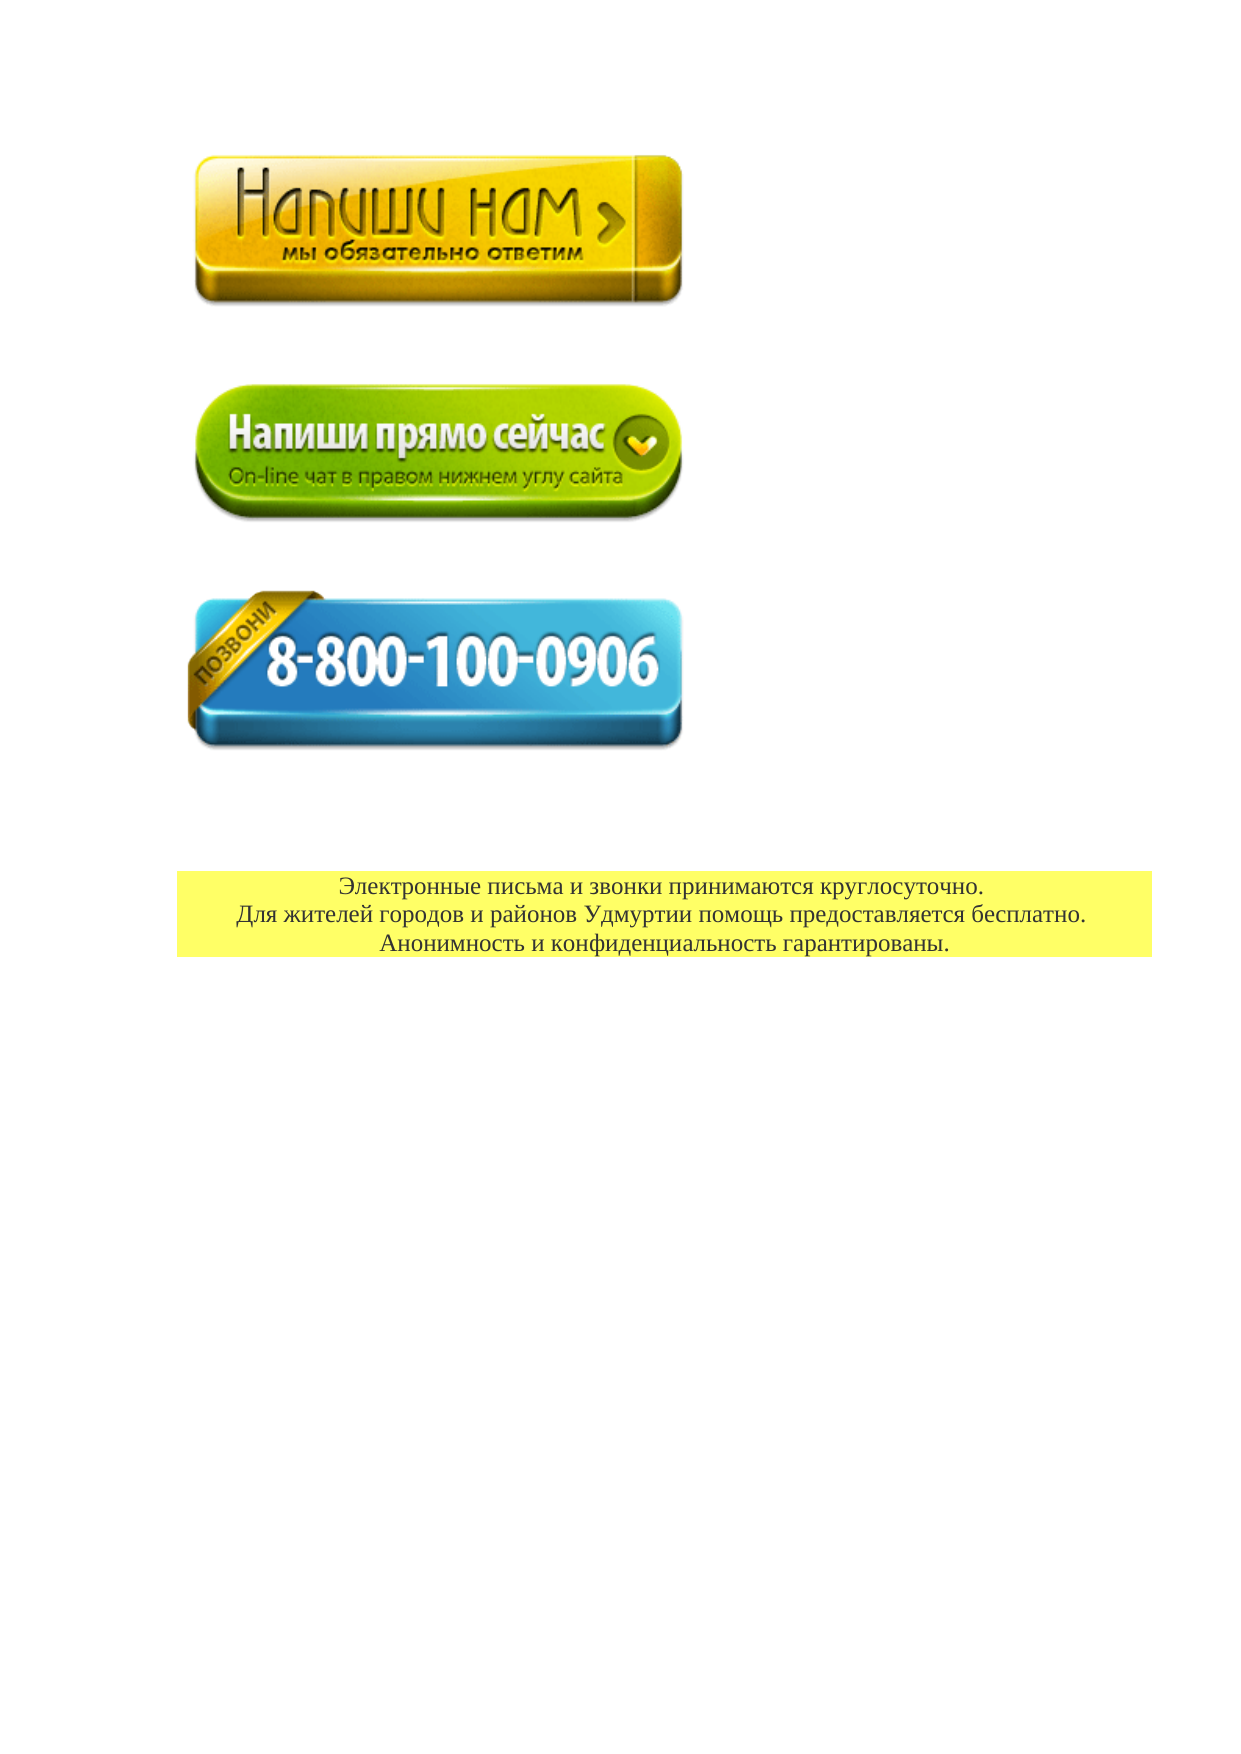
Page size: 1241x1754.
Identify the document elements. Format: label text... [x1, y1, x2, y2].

text Электронные письма и звонки принимаются круглосуточно. Для жителей городов и районов Удмуртии помощь предоставляется бесплатно. Анонимность и конфиденциальность гарантированы. [177, 871, 1152, 957]
picture [177, 118, 693, 784]
